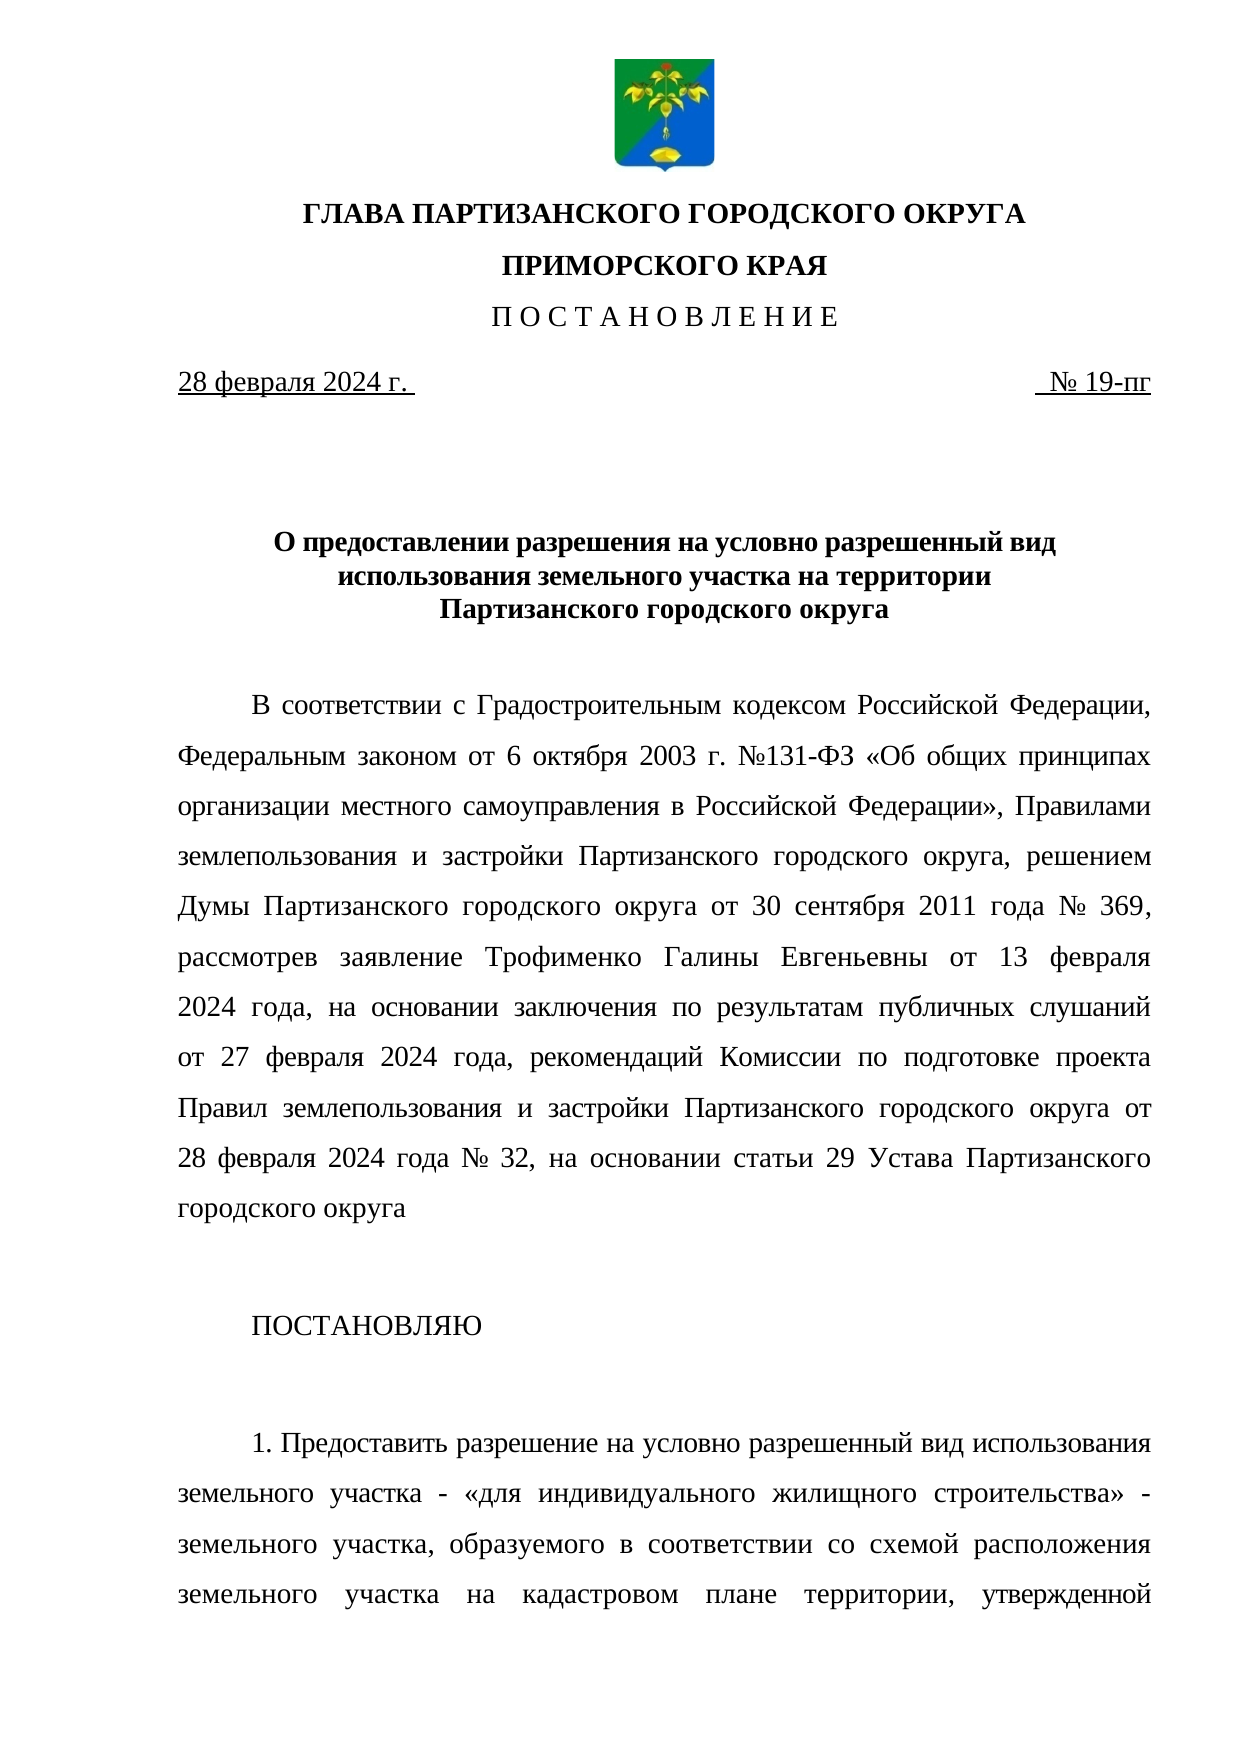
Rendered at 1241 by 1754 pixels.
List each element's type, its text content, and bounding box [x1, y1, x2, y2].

subtitle П О С Т А Н О В Л Е Н И Е [177, 299, 1152, 332]
text ГЛАВА ПАРТИЗАНСКОГО ГОРОДСКОГО ОКРУГА [177, 197, 1152, 230]
text Партизанского городского округа [177, 591, 1152, 625]
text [177, 1425, 1152, 1610]
text ПРИМОРСКОГО КРАЯ [177, 248, 1152, 281]
text ПОСТАНОВЛЯЮ [177, 1308, 1152, 1341]
text 28 февраля 2024 г. № 19-пг [177, 364, 1152, 398]
picture [614, 59, 715, 172]
text В соответствии с Градостроительным кодексом Российской Федерации, Федеральным законом от 6 октября 2003 г. №131-ФЗ «Об общих принципах организации местного самоуправления в Российской Федерации», Правилами землепользования и застройки Партизанского городского округа, решением Думы Партизанского городского округа от 30 сентября 2011 года № 369, рассмотрев заявление Трофименко Галины Евгеньевны от 13 февраля 2024 года, на основании заключения по результатам публичных слушаний от 27 февраля 2024 года, рекомендаций Комиссии по подготовке проекта Правил землепользования и застройки Партизанского городского округа от 28 февраля 2024 года № 32, на основании статьи 29 Устава Партизанского городского округа [177, 687, 1152, 1224]
text О предоставлении разрешения на условно разрешенный вид использования земельного участка на территории [177, 524, 1152, 591]
